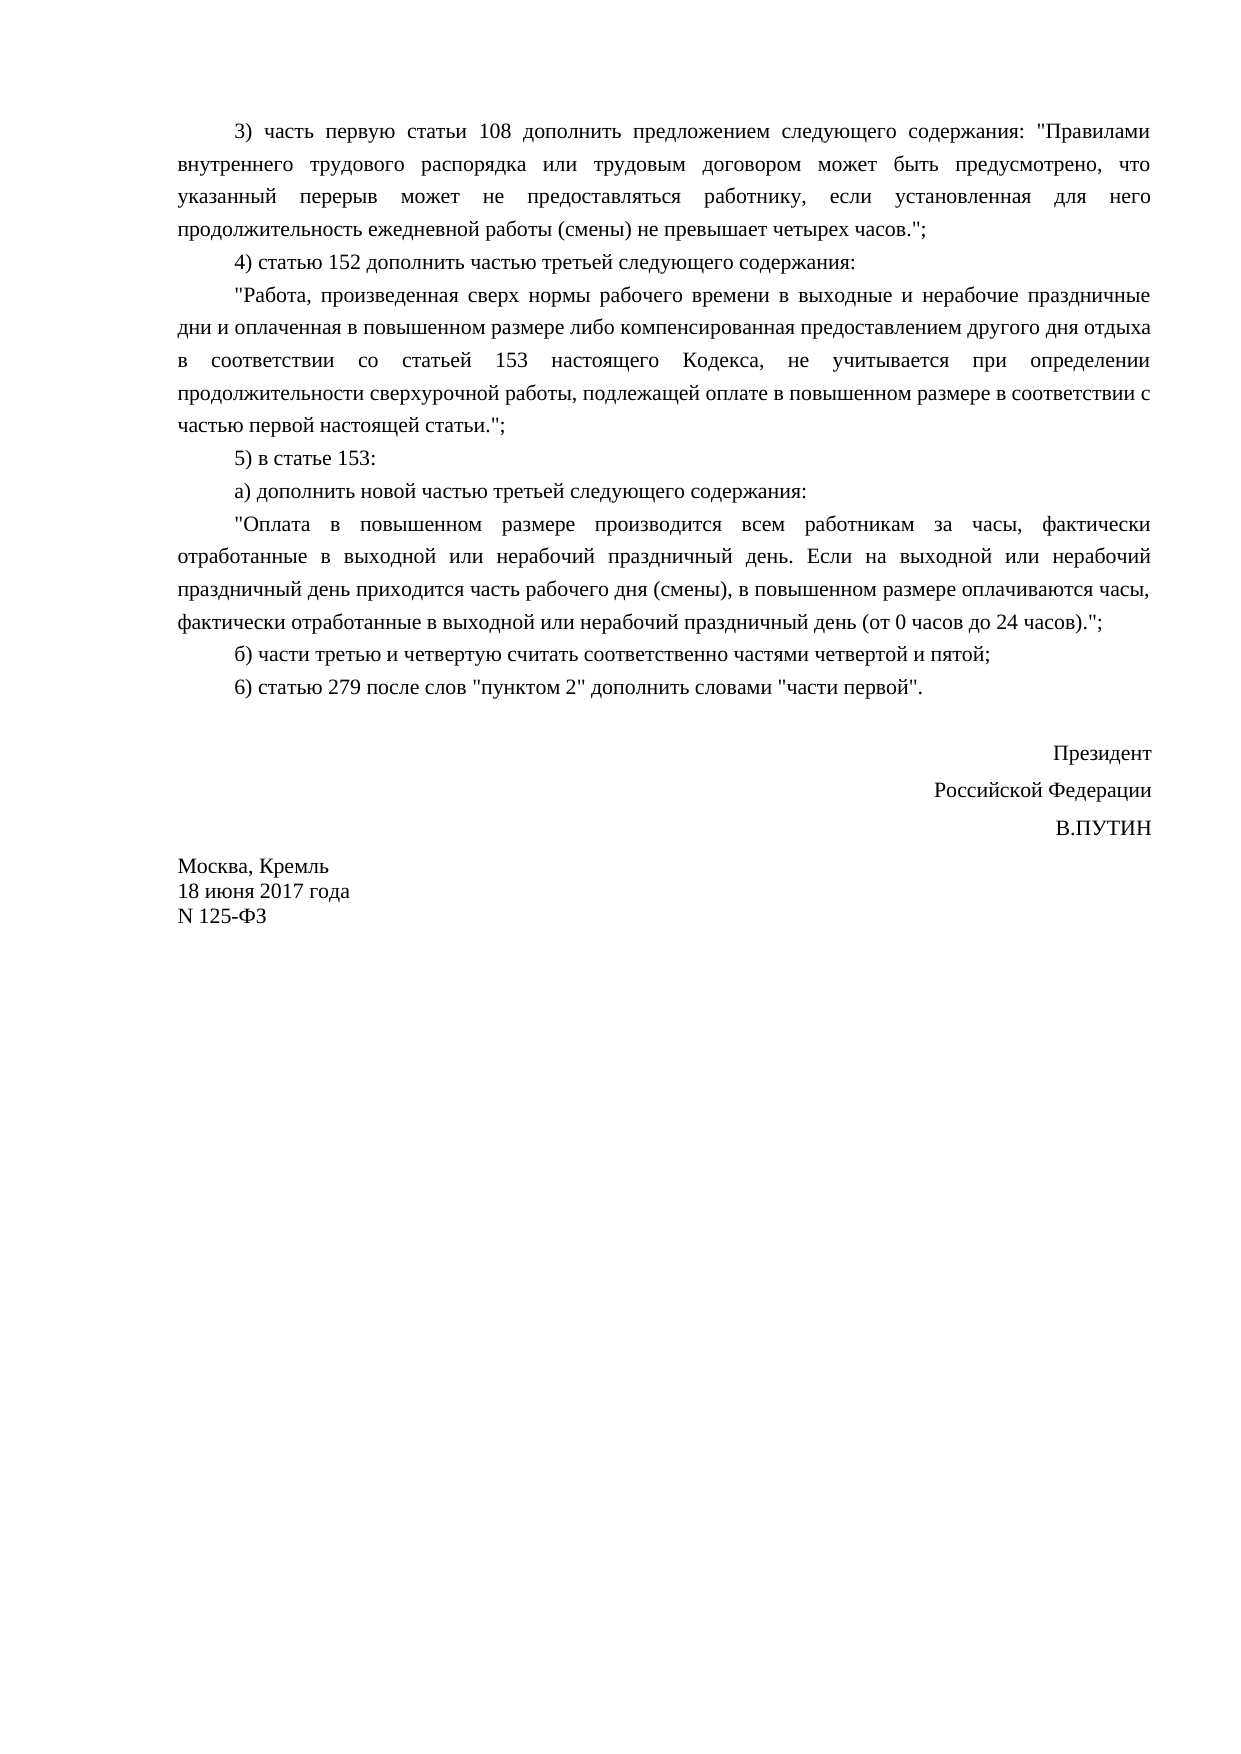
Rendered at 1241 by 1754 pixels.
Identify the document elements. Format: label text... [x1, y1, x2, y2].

text N 125-ФЗ [177, 903, 1152, 929]
text а) дополнить новой частью третьей следующего содержания: [177, 478, 1152, 503]
text 5) в статье 153: [177, 445, 1152, 470]
text б) части третью и четвертую считать соответственно частями четвертой и пятой; [177, 641, 1152, 667]
text 4) статью 152 дополнить частью третьей следующего содержания: [177, 249, 1152, 274]
text "Работа, произведенная сверх нормы рабочего времени в выходные и нерабочие праздничные дни и оплаченная в повышенном размере либо компенсированная предоставлением другого дня отдыха в соответствии со статьей 153 настоящего Кодекса, не учитывается при определении продолжительности сверхурочной работы, подлежащей оплате в повышенном размере в соответствии с частью первой настоящей статьи."; [177, 282, 1152, 438]
text 3) часть первую статьи 108 дополнить предложением следующего содержания: "Правилами внутреннего трудового распорядка или трудовым договором может быть предусмотрено, что указанный перерыв может не предоставляться работнику, если установленная для него продолжительность ежедневной работы (смены) не превышает четырех часов."; [177, 118, 1152, 241]
text 6) статью 279 после слов "пунктом 2" дополнить словами "части первой". [177, 674, 1152, 699]
text 18 июня 2017 года [177, 878, 1152, 903]
text Президент [177, 739, 1152, 765]
text "Оплата в повышенном размере производится всем работникам за часы, фактически отработанные в выходной или нерабочий праздничный день. Если на выходной или нерабочий праздничный день приходится часть рабочего дня (смены), в повышенном размере оплачиваются часы, фактически отработанные в выходной или нерабочий праздничный день (от 0 часов до 24 часов)."; [177, 511, 1152, 634]
text Москва, Кремль [177, 853, 1152, 878]
text Российской Федерации [177, 777, 1152, 803]
text В.ПУТИН [177, 815, 1152, 840]
